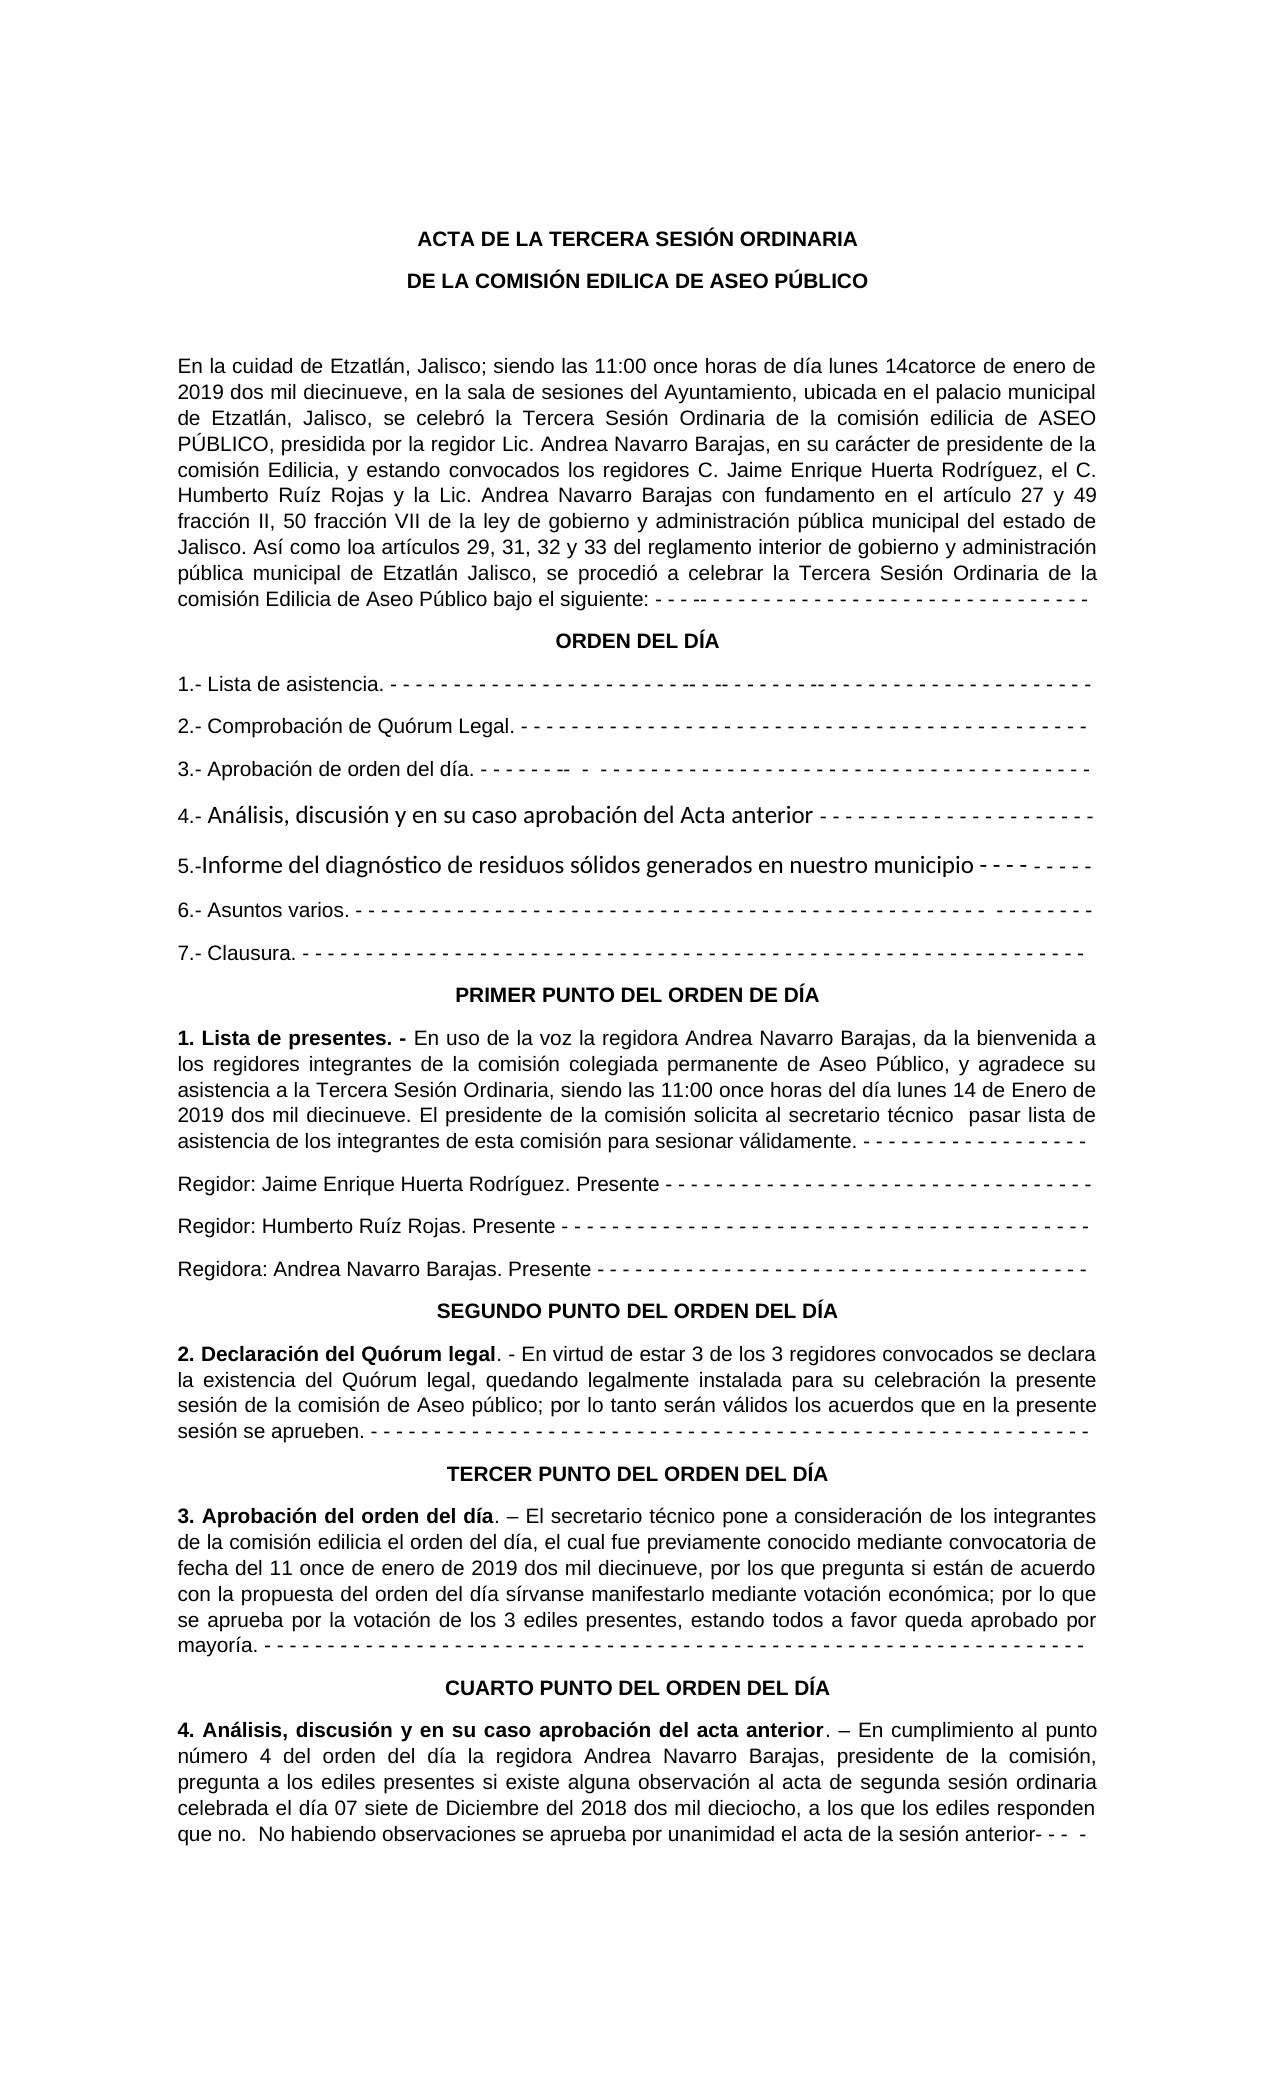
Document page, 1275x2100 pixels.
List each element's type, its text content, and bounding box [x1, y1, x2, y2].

text 7.- Clausura. - - - - - - - - - - - - - - - - - - - - - - - - - - - - - - - - - - - - - - - - - - - - - - - - - - - - - - - - - - - - - - [177, 941, 1098, 965]
text ACTA DE LA TERCERA SESIÓN ORDINARIA [177, 227, 1098, 251]
text En la cuidad de Etzatlán, Jalisco; siendo las 11:00 once horas de día lunes 14catorce de enero de 2019 dos mil diecinueve, en la sala de sesiones del Ayuntamiento, ubicada en el palacio municipal de Etzatlán, Jalisco, se celebró la Tercera Sesión Ordinaria de la comisión edilicia de ASEO PÚBLICO, presidida por la regidor Lic. Andrea Navarro Barajas, en su carácter de presidente de la comisión Edilicia, y estando convocados los regidores C. Jaime Enrique Huerta Rodríguez, el C. Humberto Ruíz Rojas y la Lic. Andrea Navarro Barajas con fundamento en el artículo 27 y 49 fracción II, 50 fracción VII de la ley de gobierno y administración pública municipal del estado de Jalisco. Así como loa artículos 29, 31, 32 y 33 del reglamento interior de gobierno y administración pública municipal de Etzatlán Jalisco, se procedió a celebrar la Tercera Sesión Ordinaria de la comisión Edilicia de Aseo Público bajo el siguiente: - - - -- - - - - - - - - - - - - - - - - - - - - - - - - - - - - - - [177, 354, 1098, 611]
text TERCER PUNTO DEL ORDEN DEL DÍA [177, 1462, 1098, 1486]
text 1.- Lista de asistencia. - - - - - - - - - - - - - - - - - - - - - - - -- - -- - - - - - - -- - - - - - - - - - - - - - - - - - - - - - [177, 672, 1098, 696]
text 5.-Informe del diagnóstico de residuos sólidos generados en nuestro municipio - - - - - - - - - [177, 849, 1098, 879]
text SEGUNDO PUNTO DEL ORDEN DEL DÍA [177, 1299, 1098, 1323]
text Regidor: Humberto Ruíz Rojas. Presente - - - - - - - - - - - - - - - - - - - - - - - - - - - - - - - - - - - - - - - - - - [177, 1214, 1098, 1238]
text Regidor: Jaime Enrique Huerta Rodríguez. Presente - - - - - - - - - - - - - - - - - - - - - - - - - - - - - - - - - - [177, 1172, 1098, 1196]
text CUARTO PUNTO DEL ORDEN DEL DÍA [177, 1676, 1098, 1700]
text 3. Aprobación del orden del día. – El secretario técnico pone a consideración de los integrantes de la comisión edilicia el orden del día, el cual fue previamente conocido mediante convocatoria de fecha del 11 once de enero de 2019 dos mil diecinueve, por los que pregunta si están de acuerdo con la propuesta del orden del día sírvanse manifestarlo mediante votación económica; por lo que se aprueba por la votación de los 3 ediles presentes, estando todos a favor queda aprobado por mayoría. - - - - - - - - - - - - - - - - - - - - - - - - - - - - - - - - - - - - - - - - - - - - - - - - - - - - - - - - - - - - - - - - - [177, 1504, 1098, 1657]
text 4.- Análisis, discusión y en su caso aprobación del Acta anterior - - - - - - - - - - - - - - - - - - - - - - [177, 799, 1098, 830]
text 2. Declaración del Quórum legal. - En virtud de estar 3 de los 3 regidores convocados se declara la existencia del Quórum legal, quedando legalmente instalada para su celebración la presente sesión de la comisión de Aseo público; por lo tanto serán válidos los acuerdos que en la presente sesión se aprueben. - - - - - - - - - - - - - - - - - - - - - - - - - - - - - - - - - - - - - - - - - - - - - - - - - - - - - - - - - [177, 1342, 1098, 1443]
text PRIMER PUNTO DEL ORDEN DE DÍA [177, 983, 1098, 1007]
text 2.- Comprobación de Quórum Legal. - - - - - - - - - - - - - - - - - - - - - - - - - - - - - - - - - - - - - - - - - - - - - [177, 714, 1098, 738]
text 6.- Asuntos varios. - - - - - - - - - - - - - - - - - - - - - - - - - - - - - - - - - - - - - - - - - - - - - - - - - - - - - - - - - - [177, 898, 1098, 922]
text DE LA COMISIÓN EDILICA DE ASEO PÚBLICO [177, 269, 1098, 293]
text Regidora: Andrea Navarro Barajas. Presente - - - - - - - - - - - - - - - - - - - - - - - - - - - - - - - - - - - - - - - [177, 1257, 1098, 1281]
text 4. Análisis, discusión y en su caso aprobación del acta anterior. – En cumplimiento al punto número 4 del orden del día la regidora Andrea Navarro Barajas, presidente de la comisión, pregunta a los ediles presentes si existe alguna observación al acta de segunda sesión ordinaria celebrada el día 07 siete de Diciembre del 2018 dos mil dieciocho, a los que los ediles responden que no. No habiendo observaciones se aprueba por unanimidad el acta de la sesión anterior- - - - [177, 1718, 1098, 1846]
text 1. Lista de presentes. - En uso de la voz la regidora Andrea Navarro Barajas, da la bienvenida a los regidores integrantes de la comisión colegiada permanente de Aseo Público, y agradece su asistencia a la Tercera Sesión Ordinaria, siendo las 11:00 once horas del día lunes 14 de Enero de 2019 dos mil diecinueve. El presidente de la comisión solicita al secretario técnico pasar lista de asistencia de los integrantes de esta comisión para sesionar válidamente. - - - - - - - - - - - - - - - - - - [177, 1026, 1098, 1153]
text 3.- Aprobación de orden del día. - - - - - - -- - - - - - - - - - - - - - - - - - - - - - - - - - - - - - - - - - - - - - - - - [177, 757, 1098, 781]
text ORDEN DEL DÍA [177, 629, 1098, 653]
